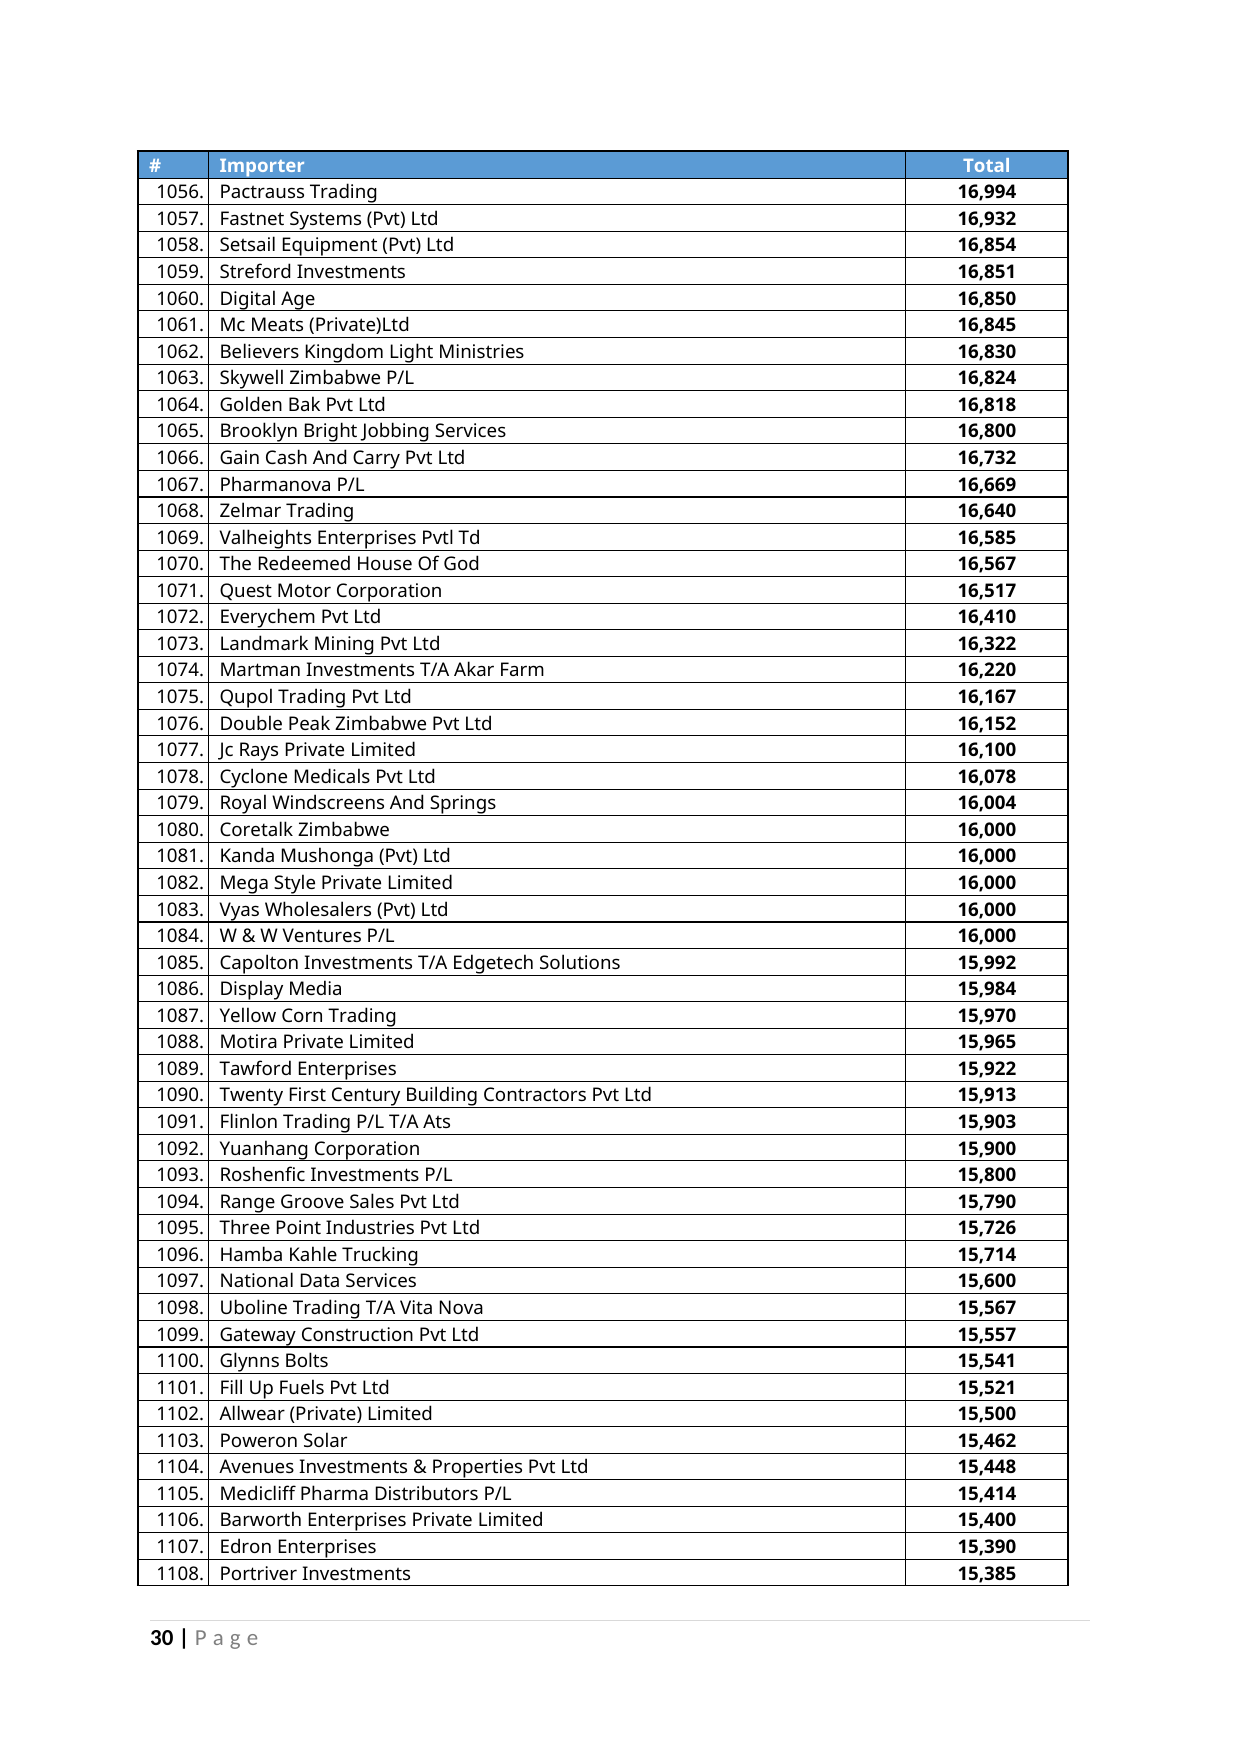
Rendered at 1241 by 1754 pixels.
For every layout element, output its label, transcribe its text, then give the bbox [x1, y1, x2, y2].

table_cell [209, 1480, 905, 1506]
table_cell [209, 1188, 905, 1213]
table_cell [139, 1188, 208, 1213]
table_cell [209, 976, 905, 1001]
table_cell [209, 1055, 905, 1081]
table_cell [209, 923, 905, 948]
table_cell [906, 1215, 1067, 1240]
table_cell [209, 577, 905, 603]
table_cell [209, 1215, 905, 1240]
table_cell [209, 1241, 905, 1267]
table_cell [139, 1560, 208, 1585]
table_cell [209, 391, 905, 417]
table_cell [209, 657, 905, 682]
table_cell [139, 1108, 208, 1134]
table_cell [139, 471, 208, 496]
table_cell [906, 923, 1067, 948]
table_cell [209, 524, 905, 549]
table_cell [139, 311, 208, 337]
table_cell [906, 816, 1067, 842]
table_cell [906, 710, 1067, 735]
table_header # [139, 152, 208, 178]
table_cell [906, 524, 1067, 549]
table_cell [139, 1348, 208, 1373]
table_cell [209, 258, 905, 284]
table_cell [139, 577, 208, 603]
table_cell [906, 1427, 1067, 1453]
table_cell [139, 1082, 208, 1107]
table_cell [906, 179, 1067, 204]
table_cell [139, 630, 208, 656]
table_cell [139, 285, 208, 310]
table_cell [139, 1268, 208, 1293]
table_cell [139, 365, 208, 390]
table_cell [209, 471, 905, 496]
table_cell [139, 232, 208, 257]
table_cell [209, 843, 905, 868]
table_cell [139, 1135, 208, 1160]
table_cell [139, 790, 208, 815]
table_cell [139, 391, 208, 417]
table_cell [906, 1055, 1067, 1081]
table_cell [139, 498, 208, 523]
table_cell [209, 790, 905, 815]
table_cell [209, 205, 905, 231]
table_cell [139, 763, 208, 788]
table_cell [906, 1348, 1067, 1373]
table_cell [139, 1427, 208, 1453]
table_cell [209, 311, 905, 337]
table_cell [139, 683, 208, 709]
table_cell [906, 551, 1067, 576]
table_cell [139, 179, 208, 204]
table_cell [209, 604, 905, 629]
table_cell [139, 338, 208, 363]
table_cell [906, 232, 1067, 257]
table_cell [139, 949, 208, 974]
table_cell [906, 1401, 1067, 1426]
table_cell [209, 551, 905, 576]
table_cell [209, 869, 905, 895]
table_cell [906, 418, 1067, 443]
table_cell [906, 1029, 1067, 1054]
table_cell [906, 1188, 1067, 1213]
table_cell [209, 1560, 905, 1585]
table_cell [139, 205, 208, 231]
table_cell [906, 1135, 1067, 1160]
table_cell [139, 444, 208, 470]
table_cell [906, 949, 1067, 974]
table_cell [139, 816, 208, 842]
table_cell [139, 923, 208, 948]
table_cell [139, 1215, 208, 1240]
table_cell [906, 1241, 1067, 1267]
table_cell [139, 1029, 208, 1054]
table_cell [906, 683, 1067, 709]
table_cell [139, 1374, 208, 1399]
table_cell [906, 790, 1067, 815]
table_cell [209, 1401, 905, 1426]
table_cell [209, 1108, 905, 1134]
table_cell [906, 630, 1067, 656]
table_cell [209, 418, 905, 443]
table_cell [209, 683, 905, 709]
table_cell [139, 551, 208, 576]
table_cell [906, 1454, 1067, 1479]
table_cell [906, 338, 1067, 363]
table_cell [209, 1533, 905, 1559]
table_header Total [906, 152, 1067, 178]
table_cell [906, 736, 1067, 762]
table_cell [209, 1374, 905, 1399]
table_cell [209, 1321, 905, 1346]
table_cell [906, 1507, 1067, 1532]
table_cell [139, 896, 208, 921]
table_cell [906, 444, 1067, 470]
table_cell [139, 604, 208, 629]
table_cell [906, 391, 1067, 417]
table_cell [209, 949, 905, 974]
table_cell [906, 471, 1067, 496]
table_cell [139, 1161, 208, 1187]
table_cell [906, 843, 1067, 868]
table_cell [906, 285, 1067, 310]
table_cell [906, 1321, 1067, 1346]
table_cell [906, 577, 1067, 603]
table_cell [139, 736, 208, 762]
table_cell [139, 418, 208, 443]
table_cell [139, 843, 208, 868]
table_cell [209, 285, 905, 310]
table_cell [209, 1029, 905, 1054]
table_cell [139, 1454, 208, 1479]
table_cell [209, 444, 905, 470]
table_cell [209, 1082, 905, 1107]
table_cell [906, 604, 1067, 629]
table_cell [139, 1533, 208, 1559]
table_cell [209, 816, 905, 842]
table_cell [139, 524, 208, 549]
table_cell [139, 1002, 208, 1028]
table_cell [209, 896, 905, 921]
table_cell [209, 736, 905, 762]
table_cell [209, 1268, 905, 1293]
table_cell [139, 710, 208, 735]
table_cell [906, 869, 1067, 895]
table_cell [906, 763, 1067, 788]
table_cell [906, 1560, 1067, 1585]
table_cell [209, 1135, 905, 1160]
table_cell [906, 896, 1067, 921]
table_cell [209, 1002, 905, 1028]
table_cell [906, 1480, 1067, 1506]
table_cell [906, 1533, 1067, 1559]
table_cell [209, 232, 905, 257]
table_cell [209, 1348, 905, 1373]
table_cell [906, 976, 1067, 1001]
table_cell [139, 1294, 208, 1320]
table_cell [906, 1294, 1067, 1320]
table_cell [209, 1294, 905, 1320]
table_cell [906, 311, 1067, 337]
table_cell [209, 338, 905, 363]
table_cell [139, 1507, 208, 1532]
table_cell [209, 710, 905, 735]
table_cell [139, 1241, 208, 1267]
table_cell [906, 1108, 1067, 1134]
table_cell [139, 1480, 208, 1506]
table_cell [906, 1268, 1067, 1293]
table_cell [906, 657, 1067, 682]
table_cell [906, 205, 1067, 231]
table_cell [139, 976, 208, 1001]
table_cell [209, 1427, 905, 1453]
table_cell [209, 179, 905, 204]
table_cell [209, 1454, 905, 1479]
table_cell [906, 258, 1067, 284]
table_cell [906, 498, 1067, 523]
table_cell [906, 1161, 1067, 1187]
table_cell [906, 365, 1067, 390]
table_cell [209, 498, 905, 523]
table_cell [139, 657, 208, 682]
table_header Importer [209, 152, 905, 178]
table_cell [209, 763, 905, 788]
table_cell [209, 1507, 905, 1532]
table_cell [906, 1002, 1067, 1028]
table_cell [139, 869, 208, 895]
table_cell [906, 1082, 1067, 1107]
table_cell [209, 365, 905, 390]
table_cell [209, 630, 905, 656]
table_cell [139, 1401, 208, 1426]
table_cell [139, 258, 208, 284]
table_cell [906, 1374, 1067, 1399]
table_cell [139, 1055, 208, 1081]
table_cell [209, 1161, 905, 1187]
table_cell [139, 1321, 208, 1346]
